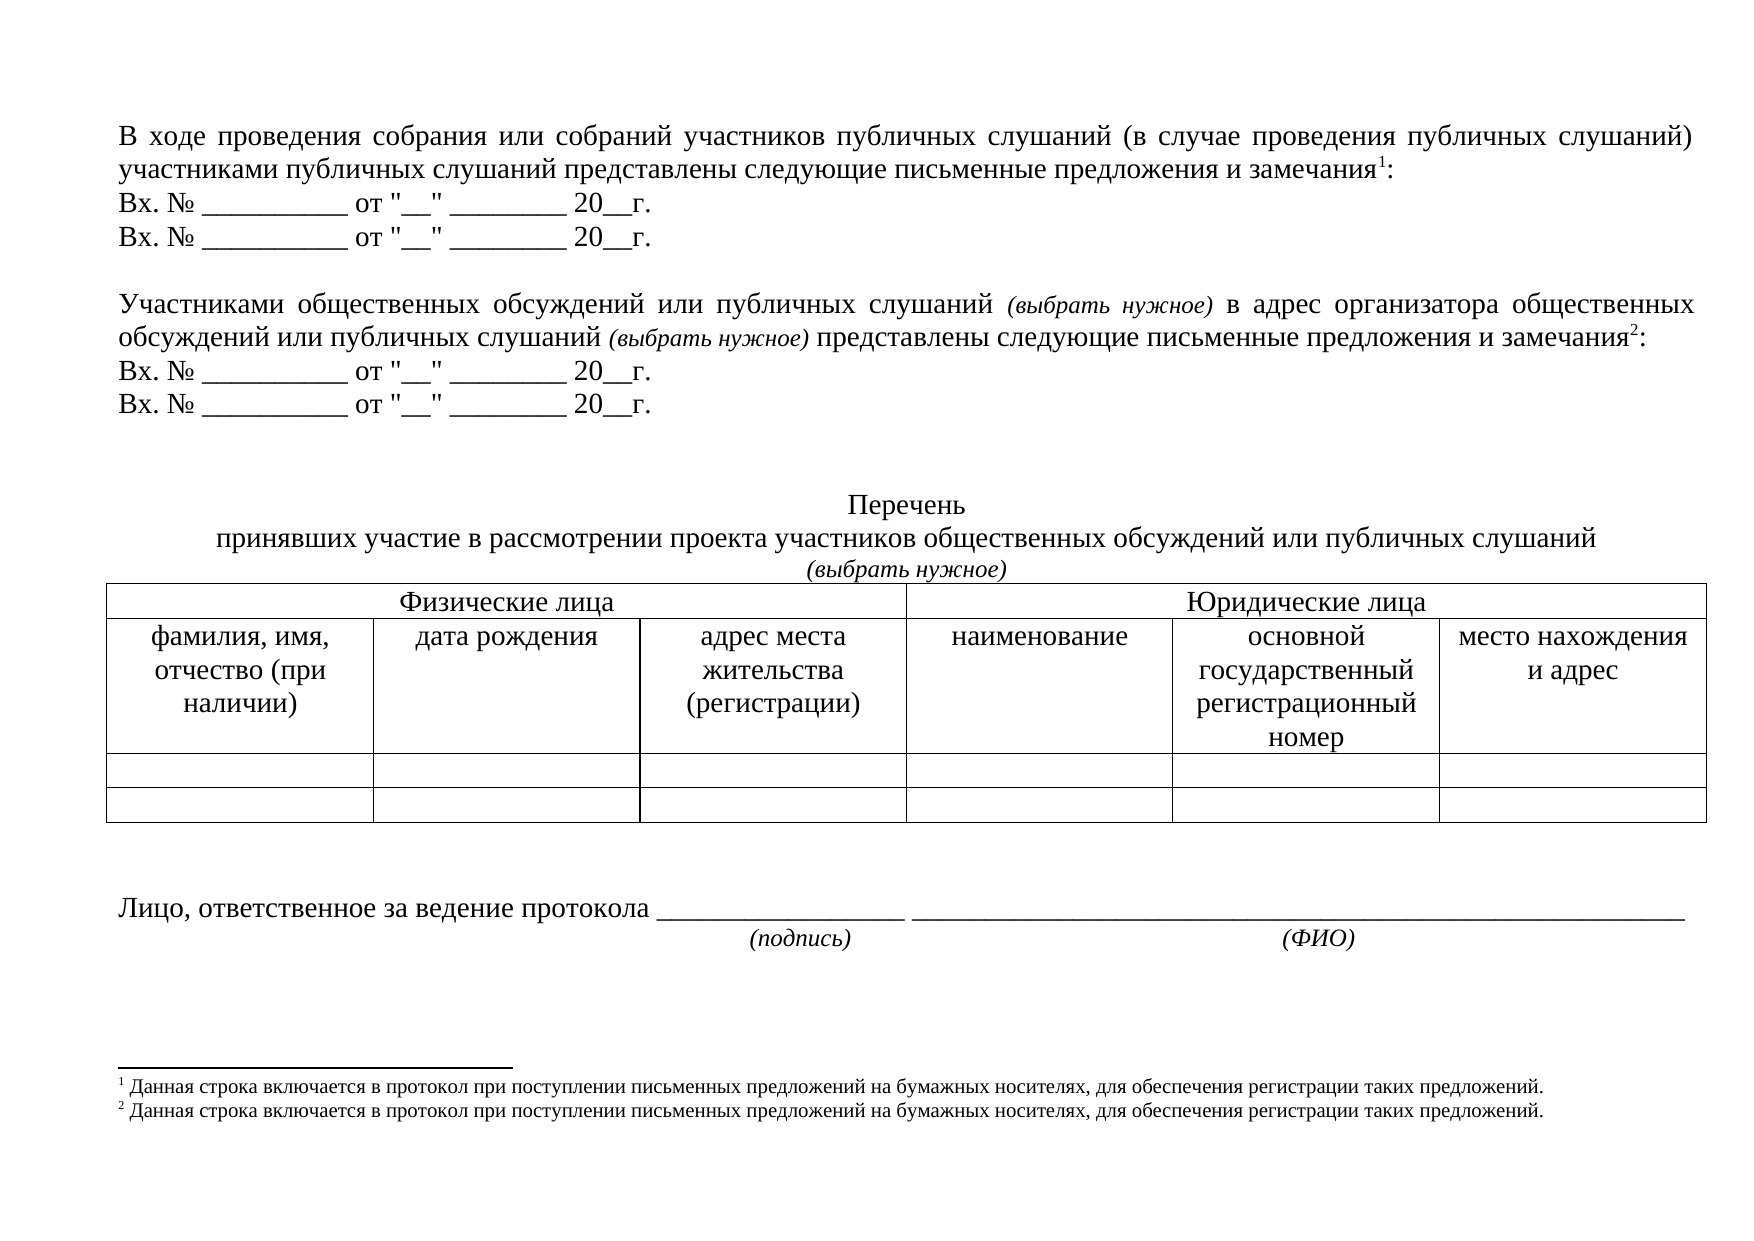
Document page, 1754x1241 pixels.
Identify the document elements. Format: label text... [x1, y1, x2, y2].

table_cell фамилия, имя, отчество (при наличии) [107, 619, 373, 753]
table_cell [907, 788, 1172, 822]
table_cell [1440, 754, 1706, 787]
text Участниками общественных обсуждений или публичных слушаний (выбрать нужное) в адрес организатора общественных обсуждений или публичных слушаний (выбрать нужное) представлены следующие письменные предложения и замечания: [118, 286, 1695, 353]
table_cell [641, 754, 906, 787]
table_cell [1440, 788, 1706, 822]
table_cell [907, 754, 1172, 787]
table_cell [374, 788, 639, 822]
text В ходе проведения собрания или собраний участников публичных слушаний (в случае проведения публичных слушаний) участниками публичных слушаний представлены следующие письменные предложения и замечания: [118, 118, 1695, 185]
text Вх. № __________ от "__" ________ 20__г. [118, 219, 1695, 252]
text (выбрать нужное) [118, 554, 1695, 583]
table_cell [1173, 788, 1439, 822]
table_cell дата рождения [374, 619, 639, 753]
text принявших участие в рассмотрении проекта участников общественных обсуждений или публичных слушаний [118, 521, 1695, 554]
table_header Физические лица [107, 584, 906, 617]
text Вх. № __________ от "__" ________ 20__г. [118, 185, 1695, 219]
text Лицо, ответственное за ведение протокола _________________ _____________________________________________________ [118, 890, 1695, 923]
text (подпись) (ФИО) [118, 923, 1695, 952]
table_cell [374, 754, 639, 787]
table_cell место нахождения и адрес [1440, 619, 1706, 753]
text Вх. № __________ от "__" ________ 20__г. [118, 386, 1695, 420]
table_cell [107, 788, 373, 822]
text Вх. № __________ от "__" ________ 20__г. [118, 353, 1695, 386]
table_header Юридические лица [907, 584, 1706, 617]
table_cell адрес места жительства (регистрации) [641, 619, 906, 753]
text Перечень [118, 487, 1695, 521]
table_cell [1173, 754, 1439, 787]
table_cell [107, 754, 373, 787]
table_cell [641, 788, 906, 822]
table_cell наименование [907, 619, 1172, 753]
table_cell основной государственный регистрационный номер [1173, 619, 1439, 753]
